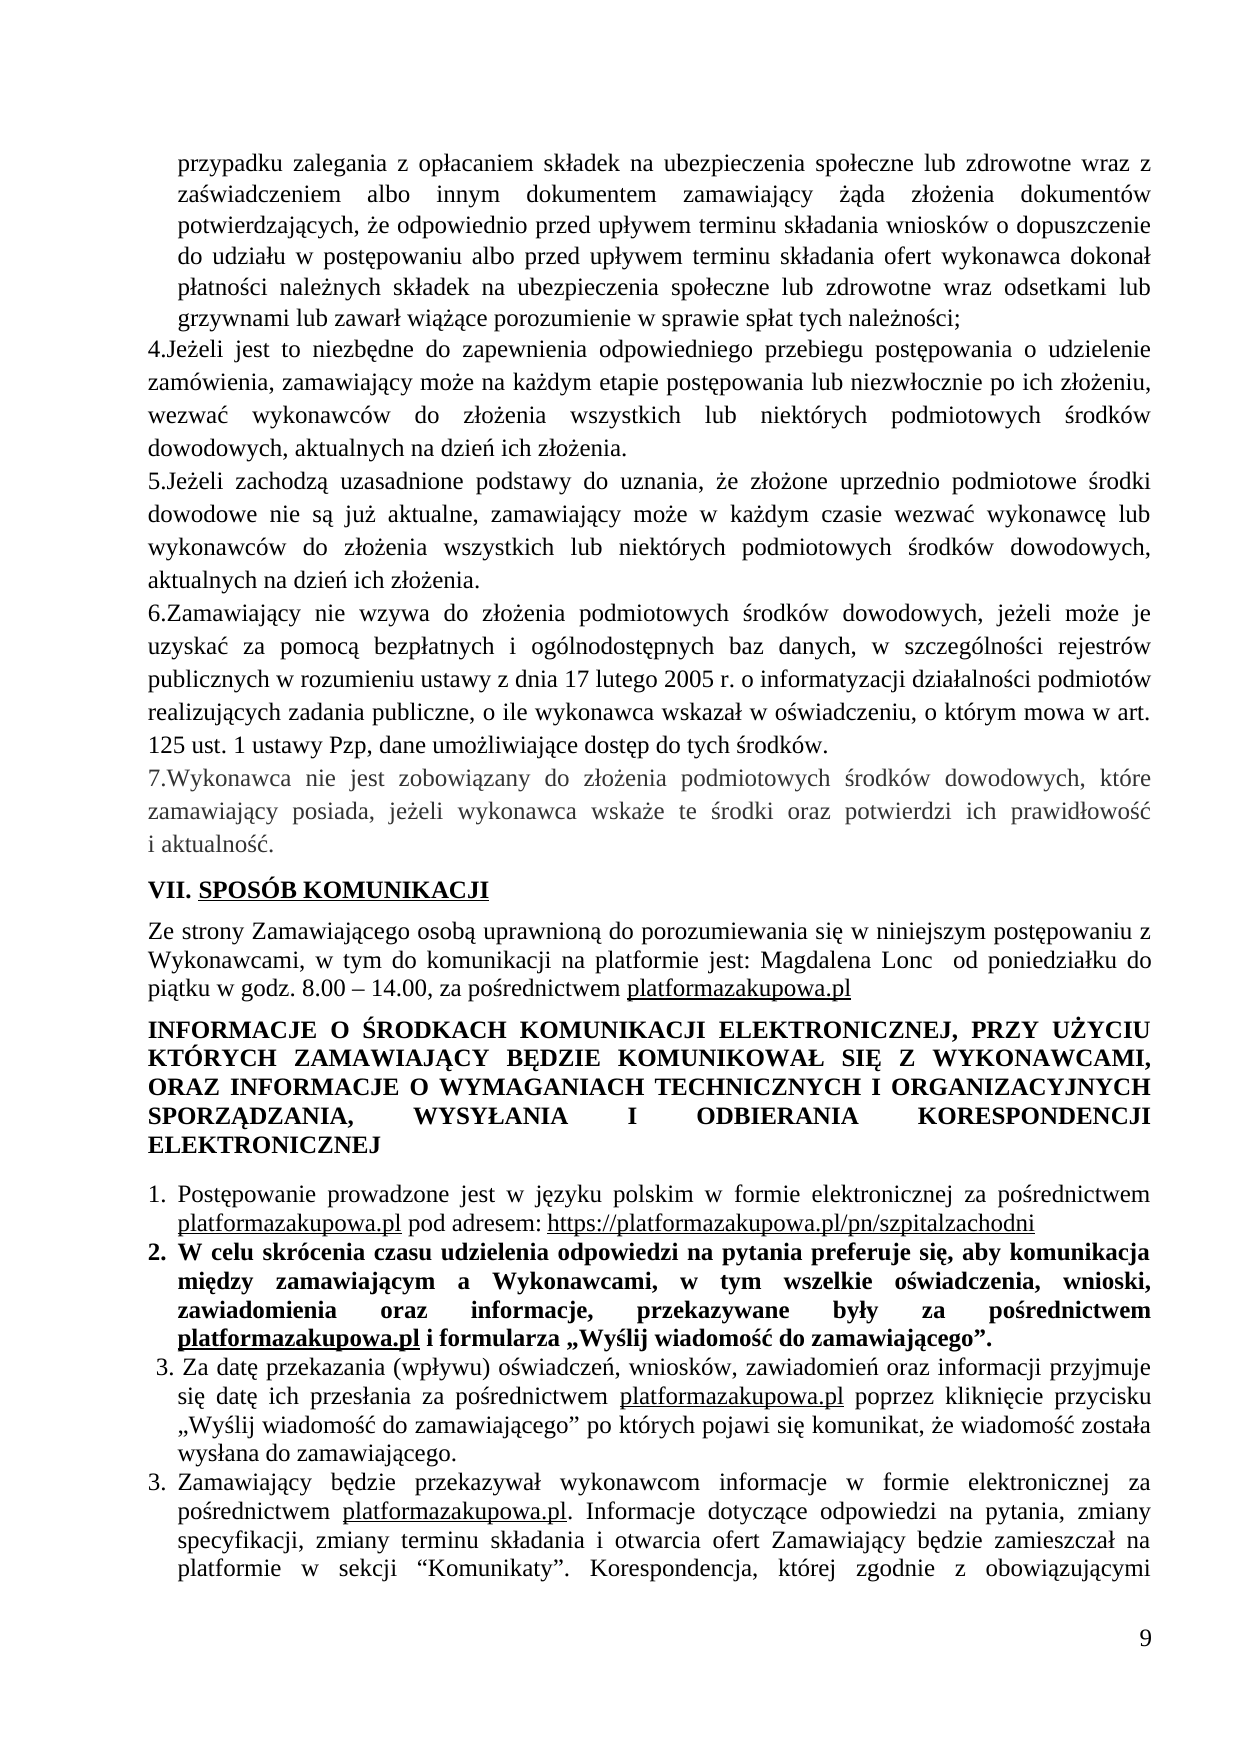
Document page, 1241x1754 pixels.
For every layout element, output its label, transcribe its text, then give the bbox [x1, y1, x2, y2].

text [148, 148, 1152, 332]
text 5.Jeżeli zachodzą uzasadnione podstawy do uznania, że złożone uprzednio podmiotowe środki dowodowe nie są już aktualne, zamawiający może w każdym czasie wezwać wykonawcę lub wykonawców do złożenia wszystkich lub niektórych podmiotowych środków dowodowych, aktualnych na dzień ich złożenia. [148, 466, 1152, 594]
list W celu skrócenia czasu udzielenia odpowiedzi na pytania preferuje się, aby komunikacja między zamawiającym a Wykonawcami, w tym wszelkie oświadczenia, wnioski, zawiadomienia oraz informacje, przekazywane były za pośrednictwem platformazakupowa.pl i formularza „Wyślij wiadomość do zamawiającego”. [148, 1237, 1152, 1352]
text Ze strony Zamawiającego osobą uprawnioną do porozumiewania się w niniejszym postępowaniu z Wykonawcami, w tym do komunikacji na platformie jest: Magdalena Lonc od poniedziałku do piątku w godz. 8.00 – 14.00, za pośrednictwem platformazakupowa.pl [148, 916, 1152, 1002]
list SPOSÓB KOMUNIKACJI [148, 875, 1152, 903]
text INFORMACJE O ŚRODKACH KOMUNIKACJI ELEKTRONICZNEJ, PRZY UŻYCIU KTÓRYCH ZAMAWIAJĄCY BĘDZIE KOMUNIKOWAŁ SIĘ Z WYKONAWCAMI, ORAZ INFORMACJE O WYMAGANIACH TECHNICZNYCH I ORGANIZACYJNYCH SPORZĄDZANIA, WYSYŁANIA I ODBIERANIA KORESPONDENCJI ELEKTRONICZNEJ [148, 1015, 1152, 1158]
text 4.Jeżeli jest to niezbędne do zapewnienia odpowiedniego przebiegu postępowania o udzielenie zamówienia, zamawiający może na każdym etapie postępowania lub niezwłocznie po ich złożeniu, wezwać wykonawców do złożenia wszystkich lub niektórych podmiotowych środków dowodowych, aktualnych na dzień ich złożenia. [148, 334, 1152, 462]
text 6.Zamawiający nie wzywa do złożenia podmiotowych środków dowodowych, jeżeli może je uzyskać za pomocą bezpłatnych i ogólnodostępnych baz danych, w szczególności rejestrów publicznych w rozumieniu ustawy z dnia 17 lutego 2005 r. o informatyzacji działalności podmiotów realizujących zadania publiczne, o ile wykonawca wskazał w oświadczeniu, o którym mowa w art. 125 ust. 1 ustawy Pzp, dane umożliwiające dostęp do tych środków. [148, 598, 1152, 759]
list Postępowanie prowadzone jest w języku polskim w formie elektronicznej za pośrednictwem platformazakupowa.pl pod adresem: https://platformazakupowa.pl/pn/szpitalzachodni [148, 1179, 1152, 1237]
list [148, 1467, 1152, 1582]
text 7.Wykonawca nie jest zobowiązany do złożenia podmiotowych środków dowodowych, które zamawiający posiada, jeżeli wykonawca wskaże te środki oraz potwierdzi ich prawidłowość i aktualność. [148, 825, 1152, 858]
text 3. Za datę przekazania (wpływu) oświadczeń, wniosków, zawiadomień oraz informacji przyjmuje się datę ich przesłania za pośrednictwem platformazakupowa.pl poprzez kliknięcie przycisku „Wyślij wiadomość do zamawiającego” po których pojawi się komunikat, że wiadomość została wysłana do zamawiającego. [148, 1352, 1152, 1467]
